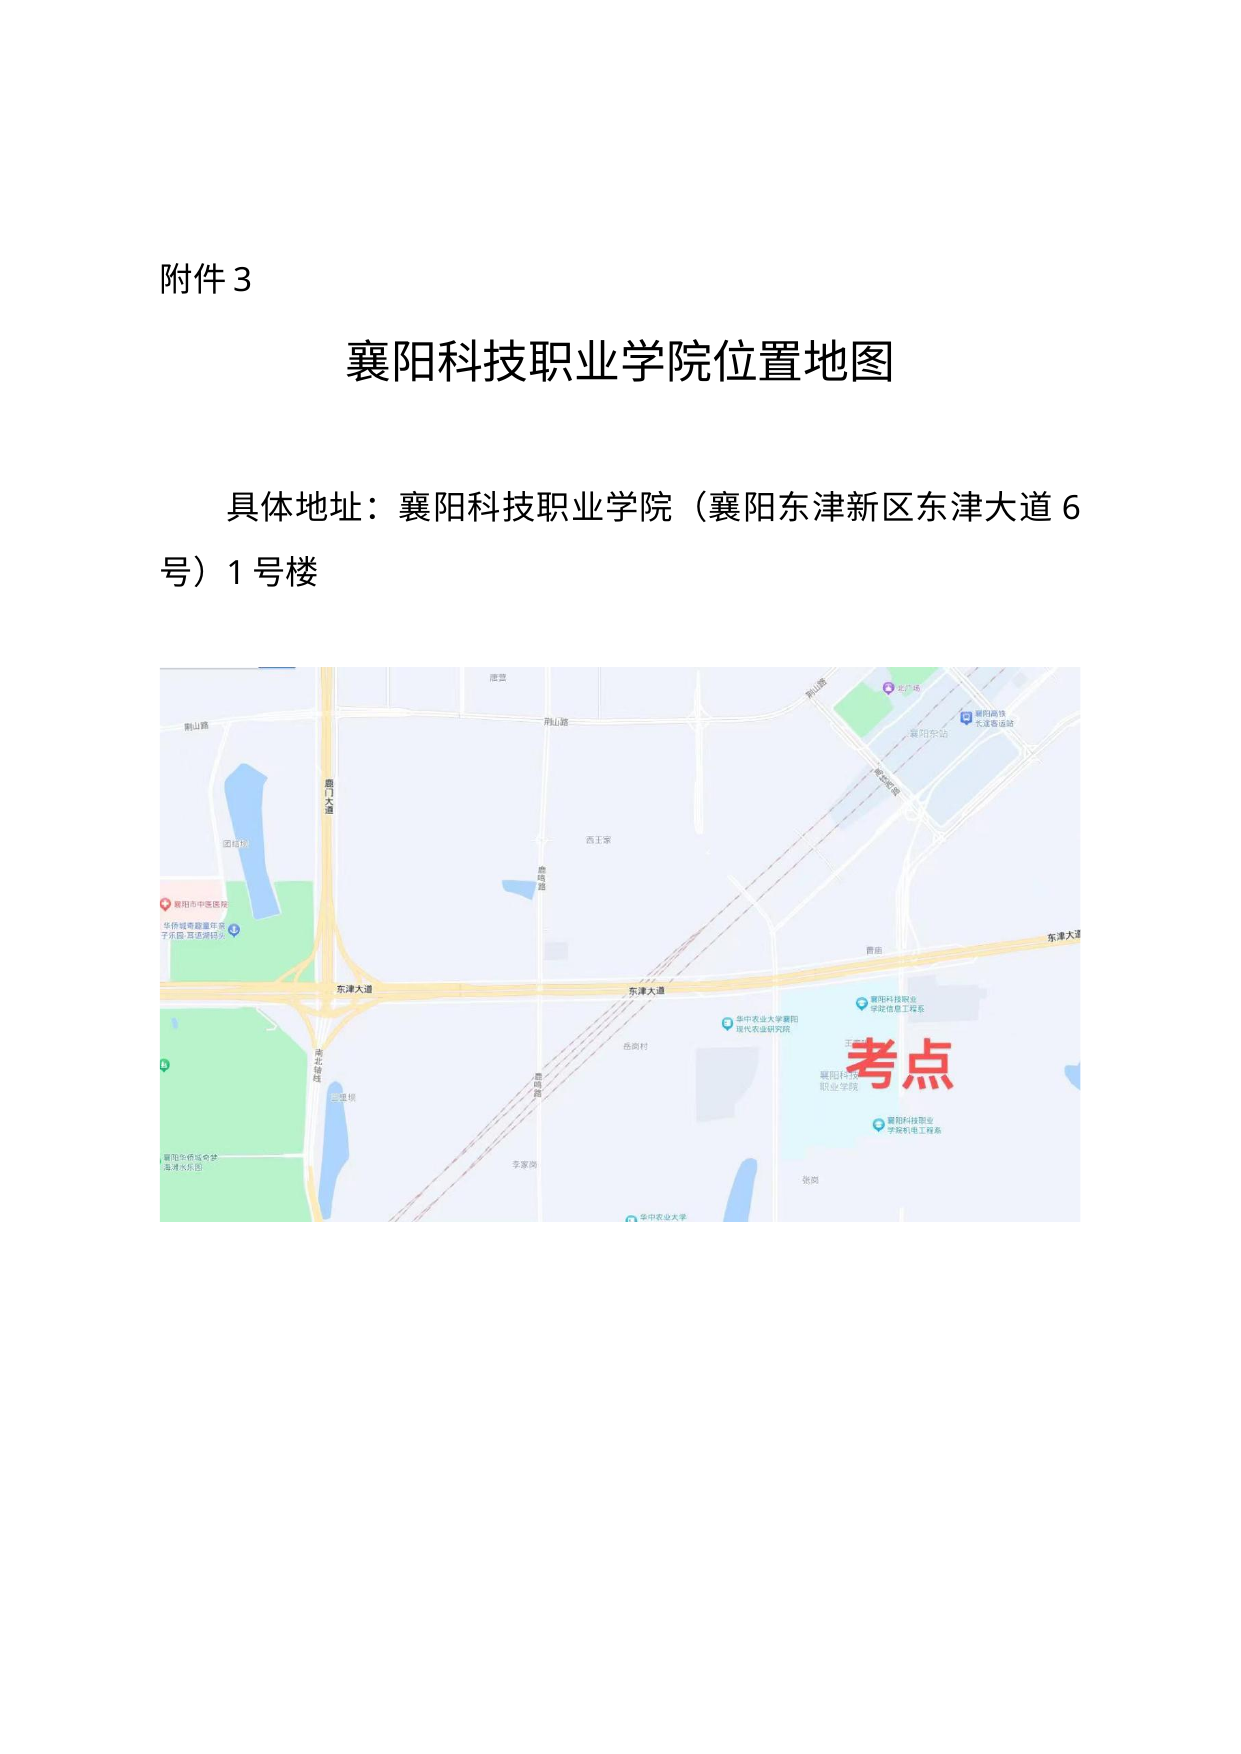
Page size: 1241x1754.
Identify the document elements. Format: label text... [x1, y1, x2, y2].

text 具体地址：襄阳科技职业学院（襄阳东津新区东津大道6号）1号楼 [159, 472, 1081, 602]
picture [159, 667, 1081, 1222]
text 附件3 [159, 245, 1081, 310]
text 襄阳科技职业学院位置地图 [159, 310, 1081, 407]
